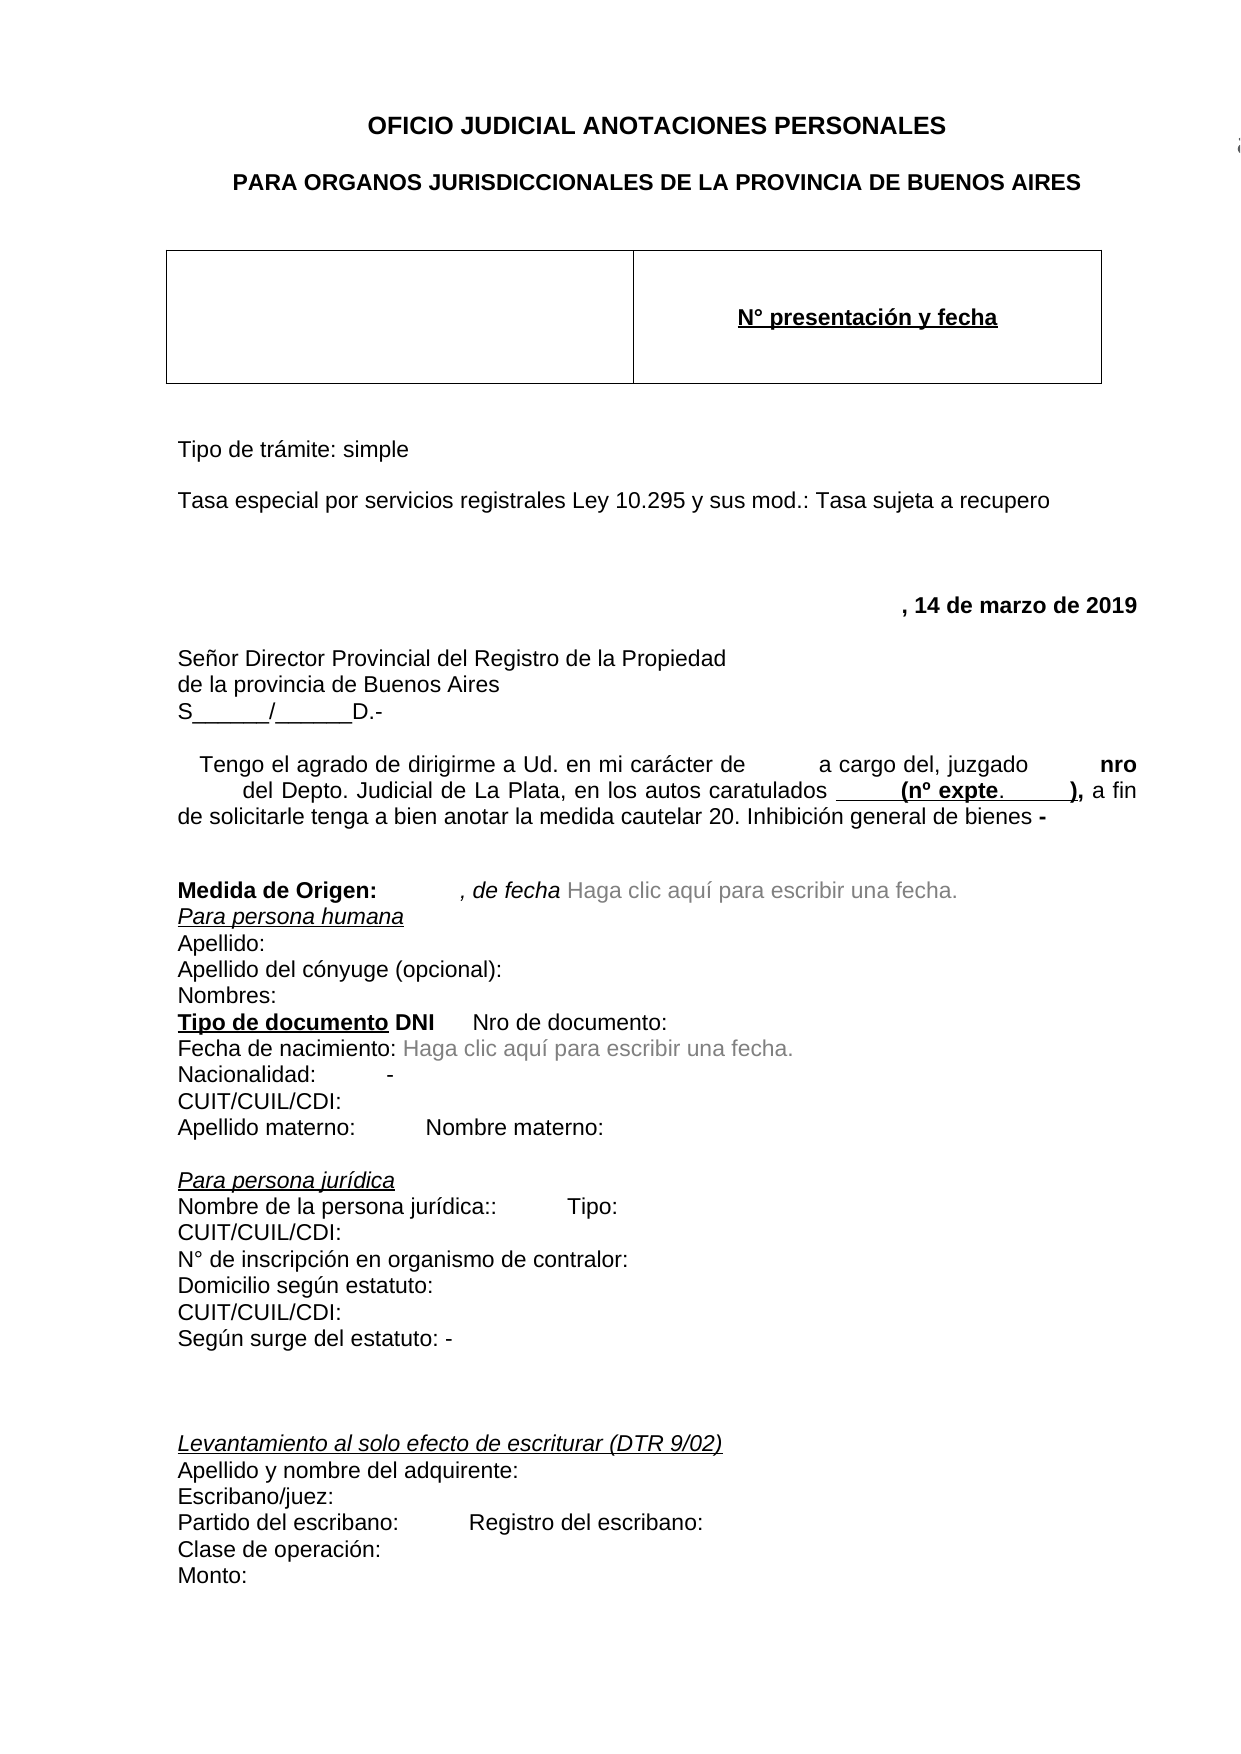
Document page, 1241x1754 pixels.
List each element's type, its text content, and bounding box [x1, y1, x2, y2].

text N° de inscripción en organismo de contralor: [177, 1246, 1137, 1272]
text Tengo el agrado de dirigirme a Ud. en mi carácter de a cargo del, nro del , en los autos caratulados (nº expte. ), a fin de solicitarle tenga a bien la medida cautelar [177, 751, 1137, 829]
text Escribano/juez: [177, 1483, 1137, 1509]
text de la provincia de Buenos Aires [177, 671, 1137, 698]
text Clase de operación: [177, 1536, 1137, 1562]
text Apellido y nombre del adquirente: [177, 1457, 1137, 1483]
text Nacionalidad: [177, 1061, 1137, 1088]
text CUIT/CUIL/CDI: [177, 1088, 1137, 1114]
text Tipo de documento Nro de documento: [177, 1008, 1137, 1035]
text OFICIO JUDICIAL ANOTACIONES PERSONALES [177, 111, 1137, 140]
text Nombre de la persona jurídica:: Tipo: [177, 1193, 1137, 1219]
table_header N° presentación y fecha [634, 251, 1101, 383]
table_header [167, 251, 633, 383]
text Apellido: [177, 929, 1137, 956]
text Domicilio según estatuto: [177, 1272, 1137, 1298]
text Apellido materno: Nombre materno: [177, 1114, 1137, 1140]
text Para persona humana [177, 903, 1137, 929]
text PARA ORGANOS JURISDICCIONALES DE LA PROVINCIA DE BUENOS AIRES [177, 169, 1137, 195]
text Nombres: [177, 982, 1137, 1008]
text Medida de Origen: , de fecha [177, 877, 1137, 903]
text , [177, 591, 1137, 619]
text Tipo de trámite: [177, 436, 1137, 462]
text Según surge del estatuto: [177, 1325, 1137, 1351]
text S______/______D.- [177, 698, 1137, 724]
text Monto: [177, 1562, 1137, 1588]
text Apellido del cónyuge (opcional): [177, 956, 1137, 982]
text Señor Director Provincial del Registro de la Propiedad [177, 645, 1137, 671]
text Partido del escribano: Registro del escribano: [177, 1509, 1137, 1536]
text CUIT/CUIL/CDI: [177, 1298, 1137, 1325]
text CUIT/CUIL/CDI: [177, 1219, 1137, 1246]
text Fecha de nacimiento: [177, 1035, 1137, 1061]
text Levantamiento al solo efecto de escriturar (DTR 9/02) [177, 1430, 1137, 1457]
text Para persona jurídica [177, 1167, 1137, 1193]
text Tasa especial por servicios registrales Ley 10.295 y sus mod.: [177, 487, 1137, 513]
